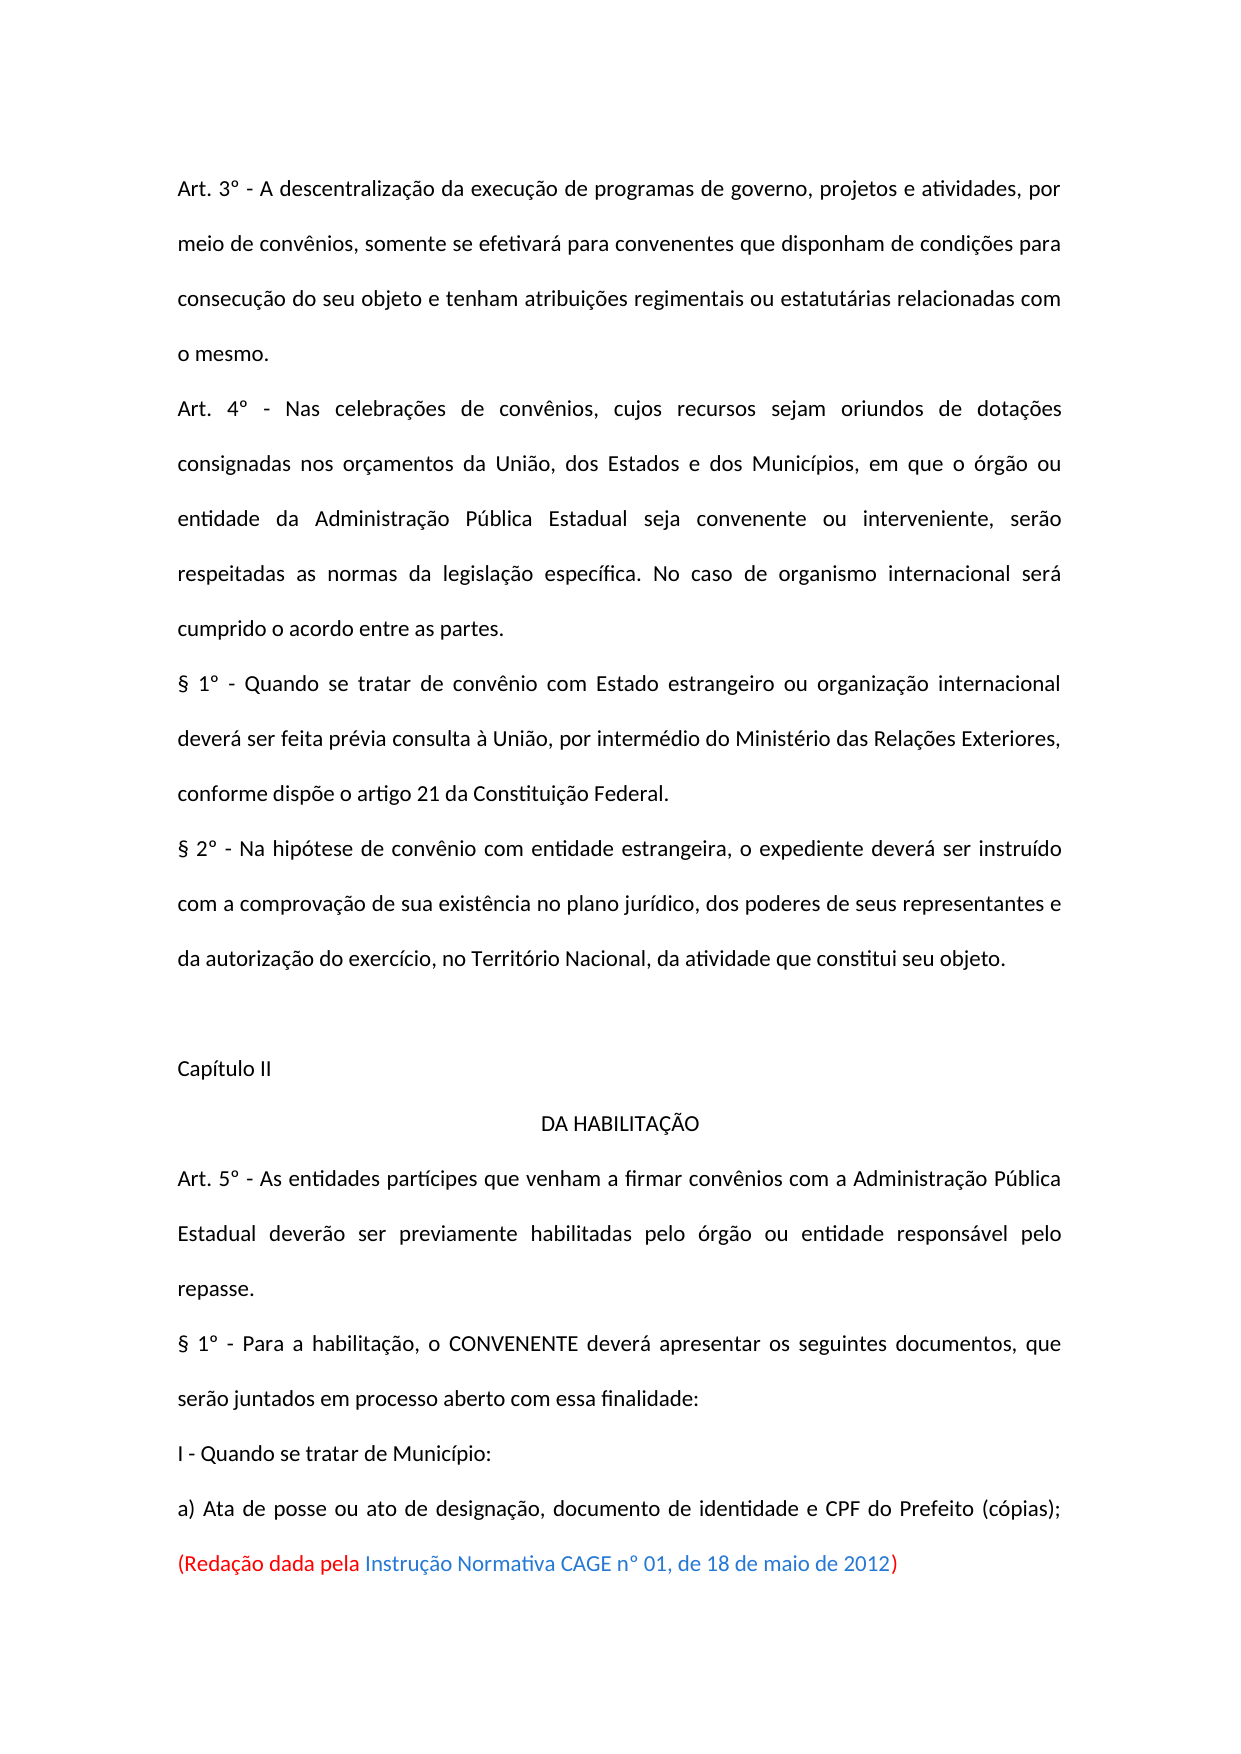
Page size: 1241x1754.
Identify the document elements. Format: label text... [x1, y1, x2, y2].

text § 2º - Na hipótese de convênio com entidade estrangeira, o expediente deverá ser instruído com a comprovação de sua existência no plano jurídico, dos poderes de seus representantes e da autorização do exercício, no Território Nacional, da atividade que constitui seu objeto. [177, 808, 1063, 973]
text I - Quando se tratar de Município: [177, 1413, 1063, 1468]
text Art. 3º - A descentralização da execução de programas de governo, projetos e atividades, por meio de convênios, somente se efetivará para convenentes que disponham de condições para consecução do seu objeto e tenham atribuições regimentais ou estatutárias relacionadas com o mesmo. [177, 148, 1063, 368]
text a) Ata de posse ou ato de designação, documento de identidade e CPF do Prefeito (cópias); (Redação dada pela Instrução Normativa CAGE nº 01, de 18 de maio de 2012) [177, 1468, 1063, 1578]
text § 1º - Para a habilitação, o CONVENENTE deverá apresentar os seguintes documentos, que serão juntados em processo aberto com essa finalidade: [177, 1303, 1063, 1413]
text Capítulo II [177, 1028, 1063, 1083]
text Art. 5º - As entidades partícipes que venham a firmar convênios com a Administração Pública Estadual deverão ser previamente habilitadas pelo órgão ou entidade responsável pelo repasse. [177, 1138, 1063, 1303]
text Art. 4º - Nas celebrações de convênios, cujos recursos sejam oriundos de dotações consignadas nos orçamentos da União, dos Estados e dos Municípios, em que o órgão ou entidade da Administração Pública Estadual seja convenente ou interveniente, serão respeitadas as normas da legislação específica. No caso de organismo internacional será cumprido o acordo entre as partes. [177, 368, 1063, 643]
text DA HABILITAÇÃO [177, 1083, 1063, 1138]
text § 1º - Quando se tratar de convênio com Estado estrangeiro ou organização internacional deverá ser feita prévia consulta à União, por intermédio do Ministério das Relações Exteriores, conforme dispõe o artigo 21 da Constituição Federal. [177, 643, 1063, 808]
